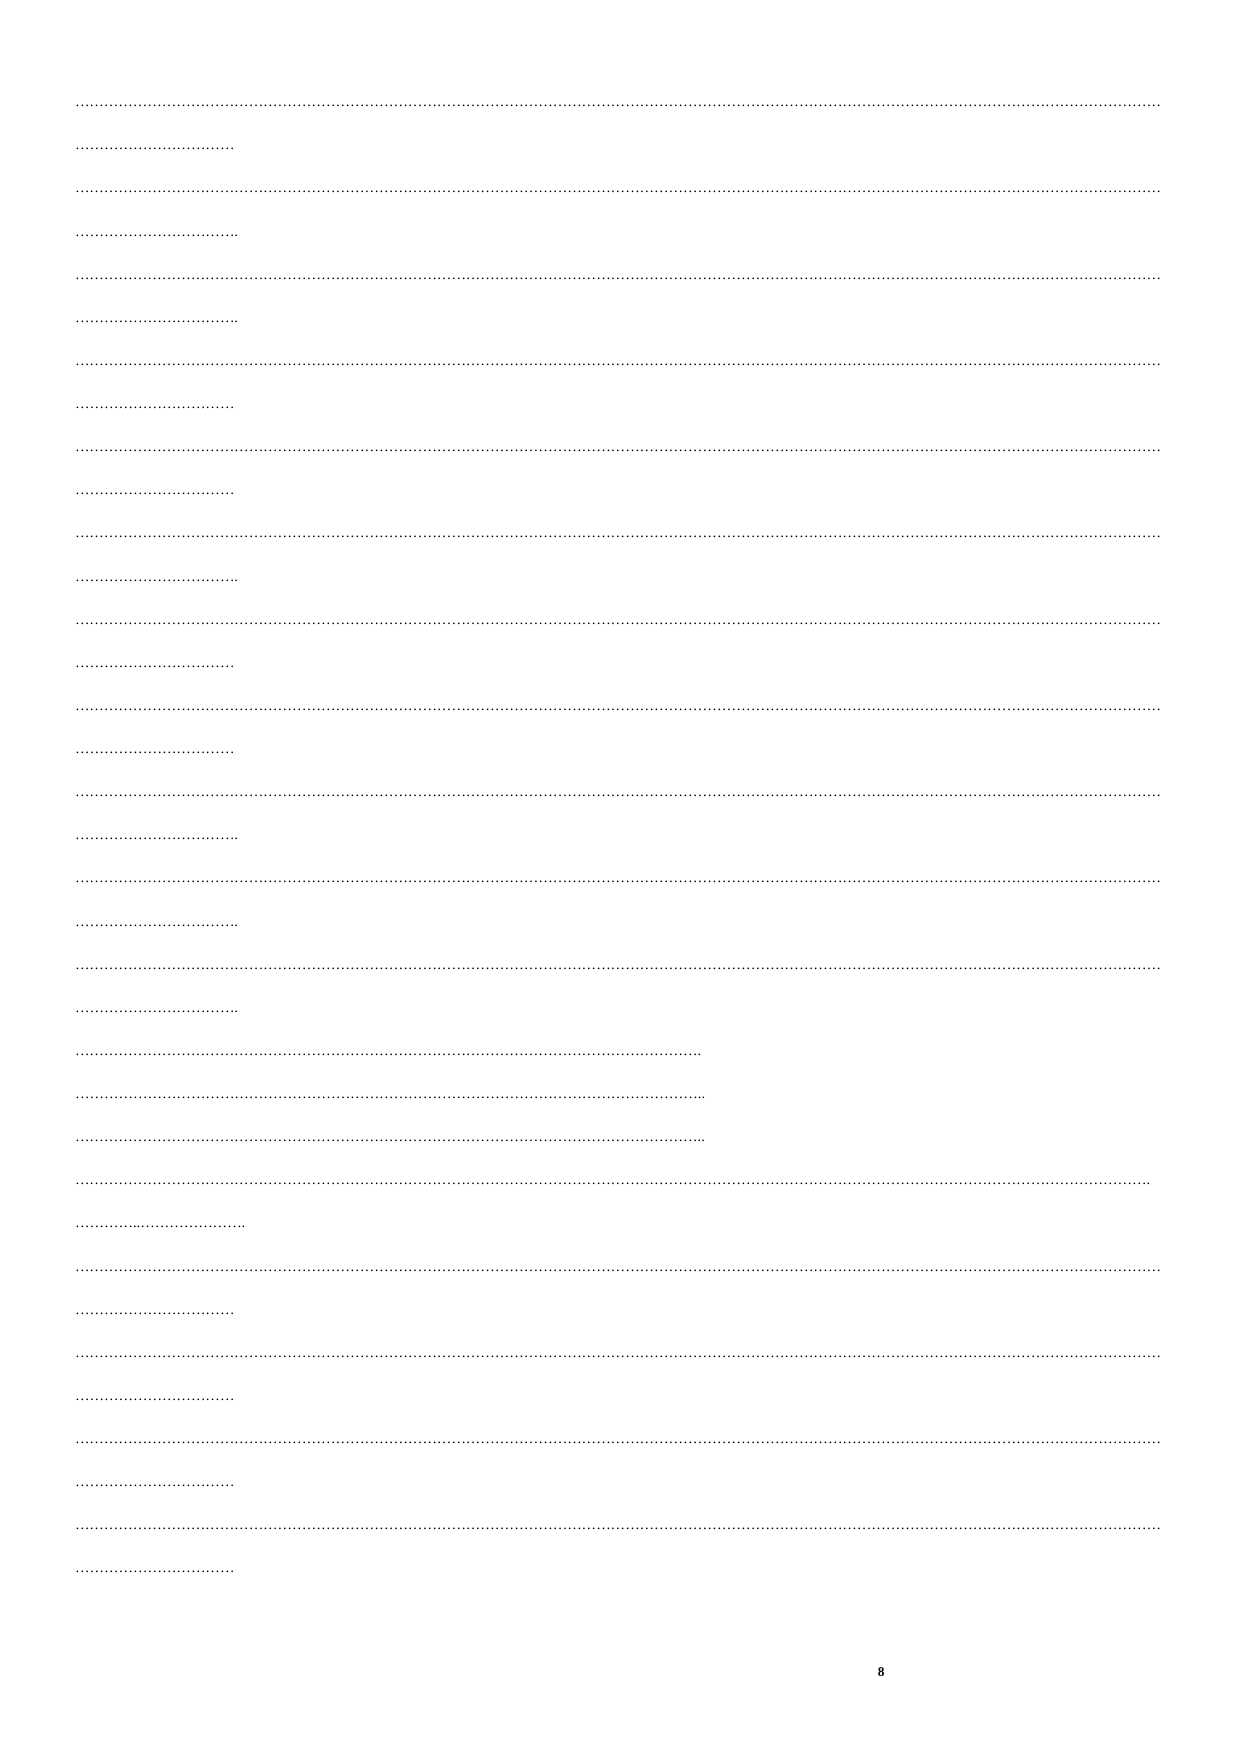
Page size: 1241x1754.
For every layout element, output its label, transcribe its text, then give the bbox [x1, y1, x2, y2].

text …………………………………………………………………………………………………………………………………………………………………………………………………………………………………… [75, 598, 1165, 670]
text …………………………………………………………………………………………………………………………………………………………………………………………………………………………………… [75, 685, 1165, 757]
text ……………………………………………………………………………………………………………………………………………………………………………………………………………………………………. [75, 943, 1165, 1015]
text …………………………………………………………………………………………………………………………………………………………………………………………………………………………………… [75, 1332, 1165, 1403]
text …………………………………………………………………………………………………………………………………………………………………………………………………………………………………… [75, 81, 1165, 153]
text …………………………………………………………………………………………………………………………………………………………………………………………………………………………………… [75, 340, 1165, 412]
text …………………………………………………………………………………………………………………………………………………………………………………………………………………………………… [75, 426, 1165, 498]
text ……………………………………………………………………………………………………………………………………………………………………………………………………………………………………. [75, 771, 1165, 843]
text ………………………………………………………………………………………………………………….………………………………………………………………………………………………………………….. [75, 1030, 1165, 1102]
text …………………………………………………………………………………………………………………………………………………………………………………………………………………………………… [75, 1245, 1165, 1317]
text ……………………………………………………………………………………………………………………………………………………………………………………………………………………………………. [75, 512, 1165, 584]
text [75, 1504, 1165, 1576]
text ……………………………………………………………………………………………………………………………………………………………………………………………………………………………………. [75, 253, 1165, 325]
text …………………………………………………………………………………………………………………………………………………………………………………………………….…………..…………………. [75, 1159, 1165, 1231]
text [75, 1418, 1165, 1490]
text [75, 167, 1165, 239]
text ………………………………………………………………………………………………………………….. [75, 1116, 1165, 1145]
text ……………………………………………………………………………………………………………………………………………………………………………………………………………………………………. [75, 857, 1165, 929]
